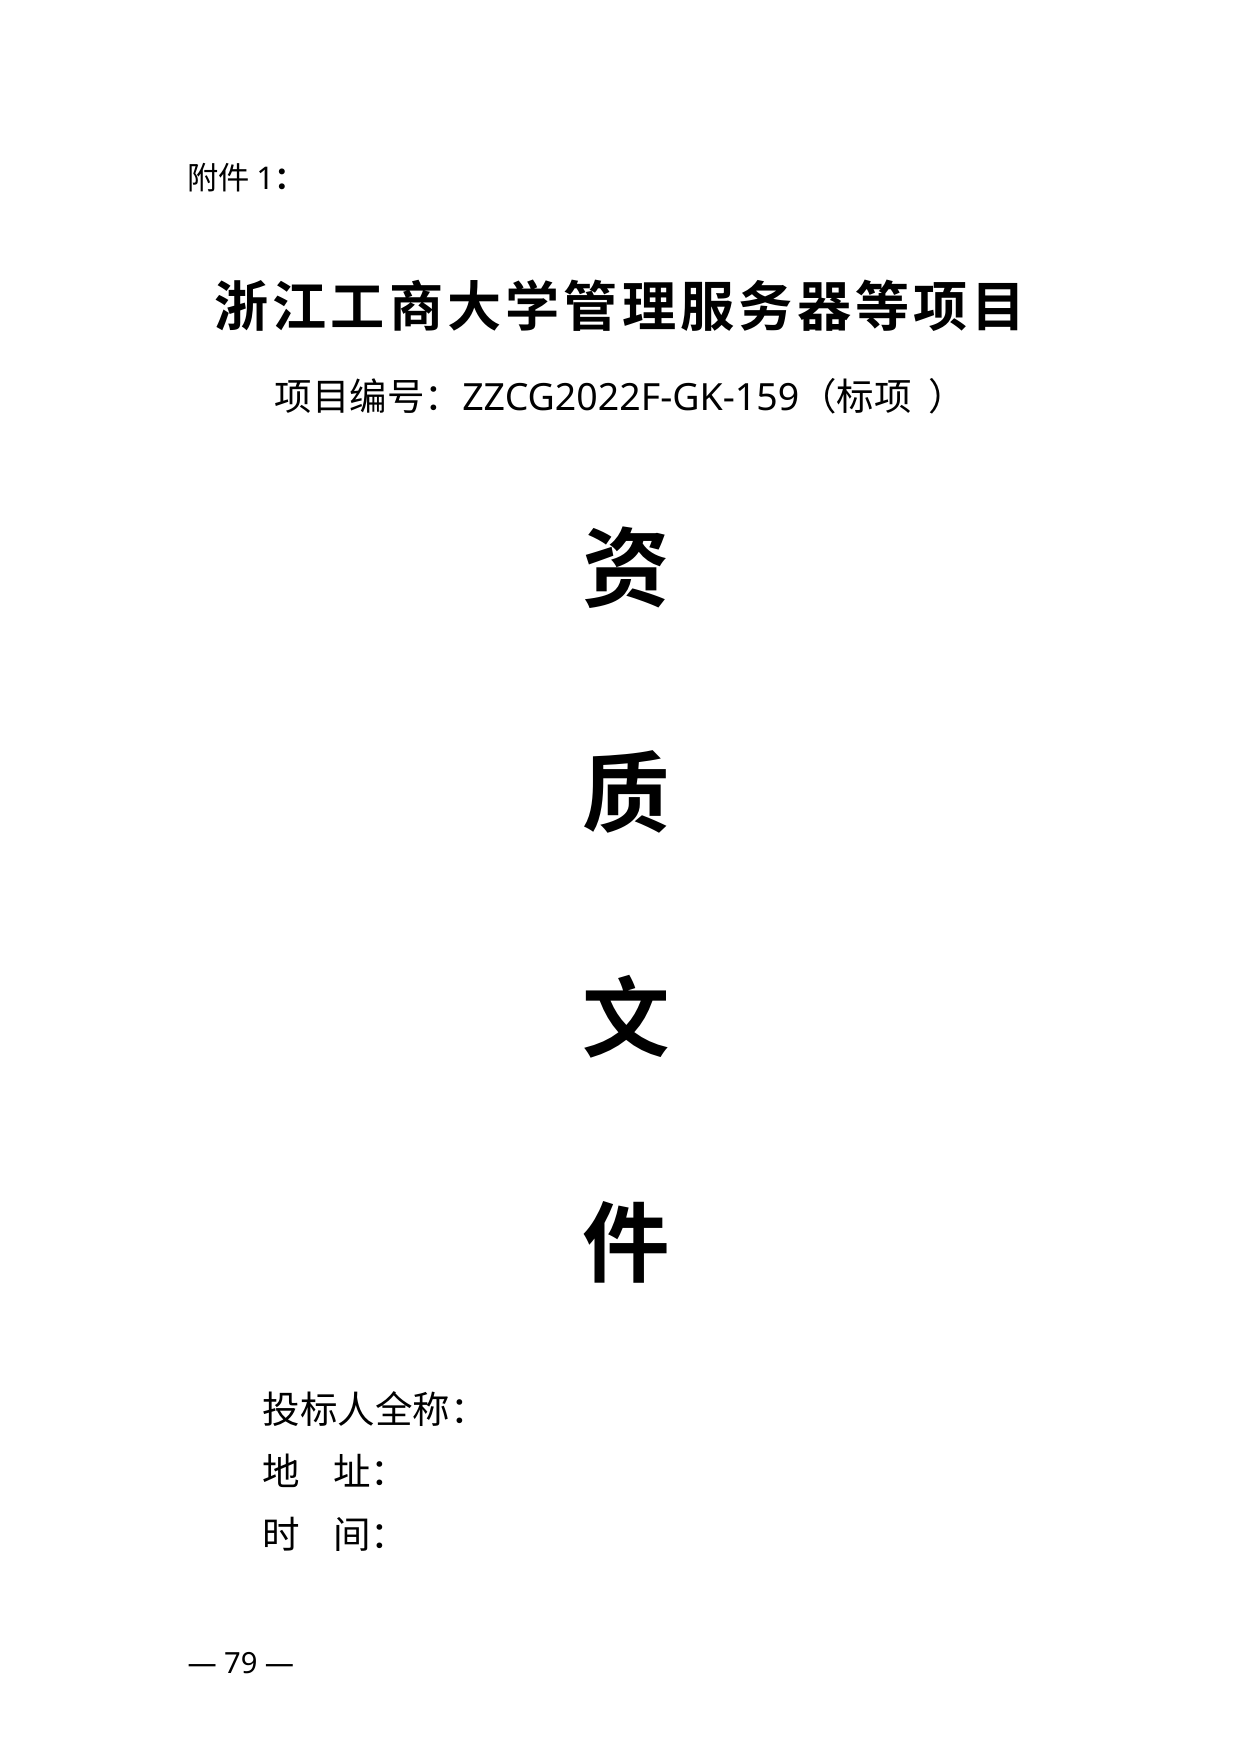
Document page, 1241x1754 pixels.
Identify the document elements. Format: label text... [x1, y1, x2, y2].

text 附件1： [187, 153, 1053, 199]
text 投标人全称： [187, 1373, 998, 1436]
text 件 [187, 1208, 1064, 1292]
text 浙江工商大学管理服务器等项目 [187, 263, 1053, 342]
text 文 [187, 983, 1064, 1067]
text 地 址： [187, 1436, 998, 1498]
text 质 [187, 758, 1064, 842]
text 资 [187, 533, 1064, 617]
text 时 间： [187, 1498, 998, 1561]
text 项目编号：ZZCG2022F-GK-159（标项 ） [187, 367, 1053, 421]
